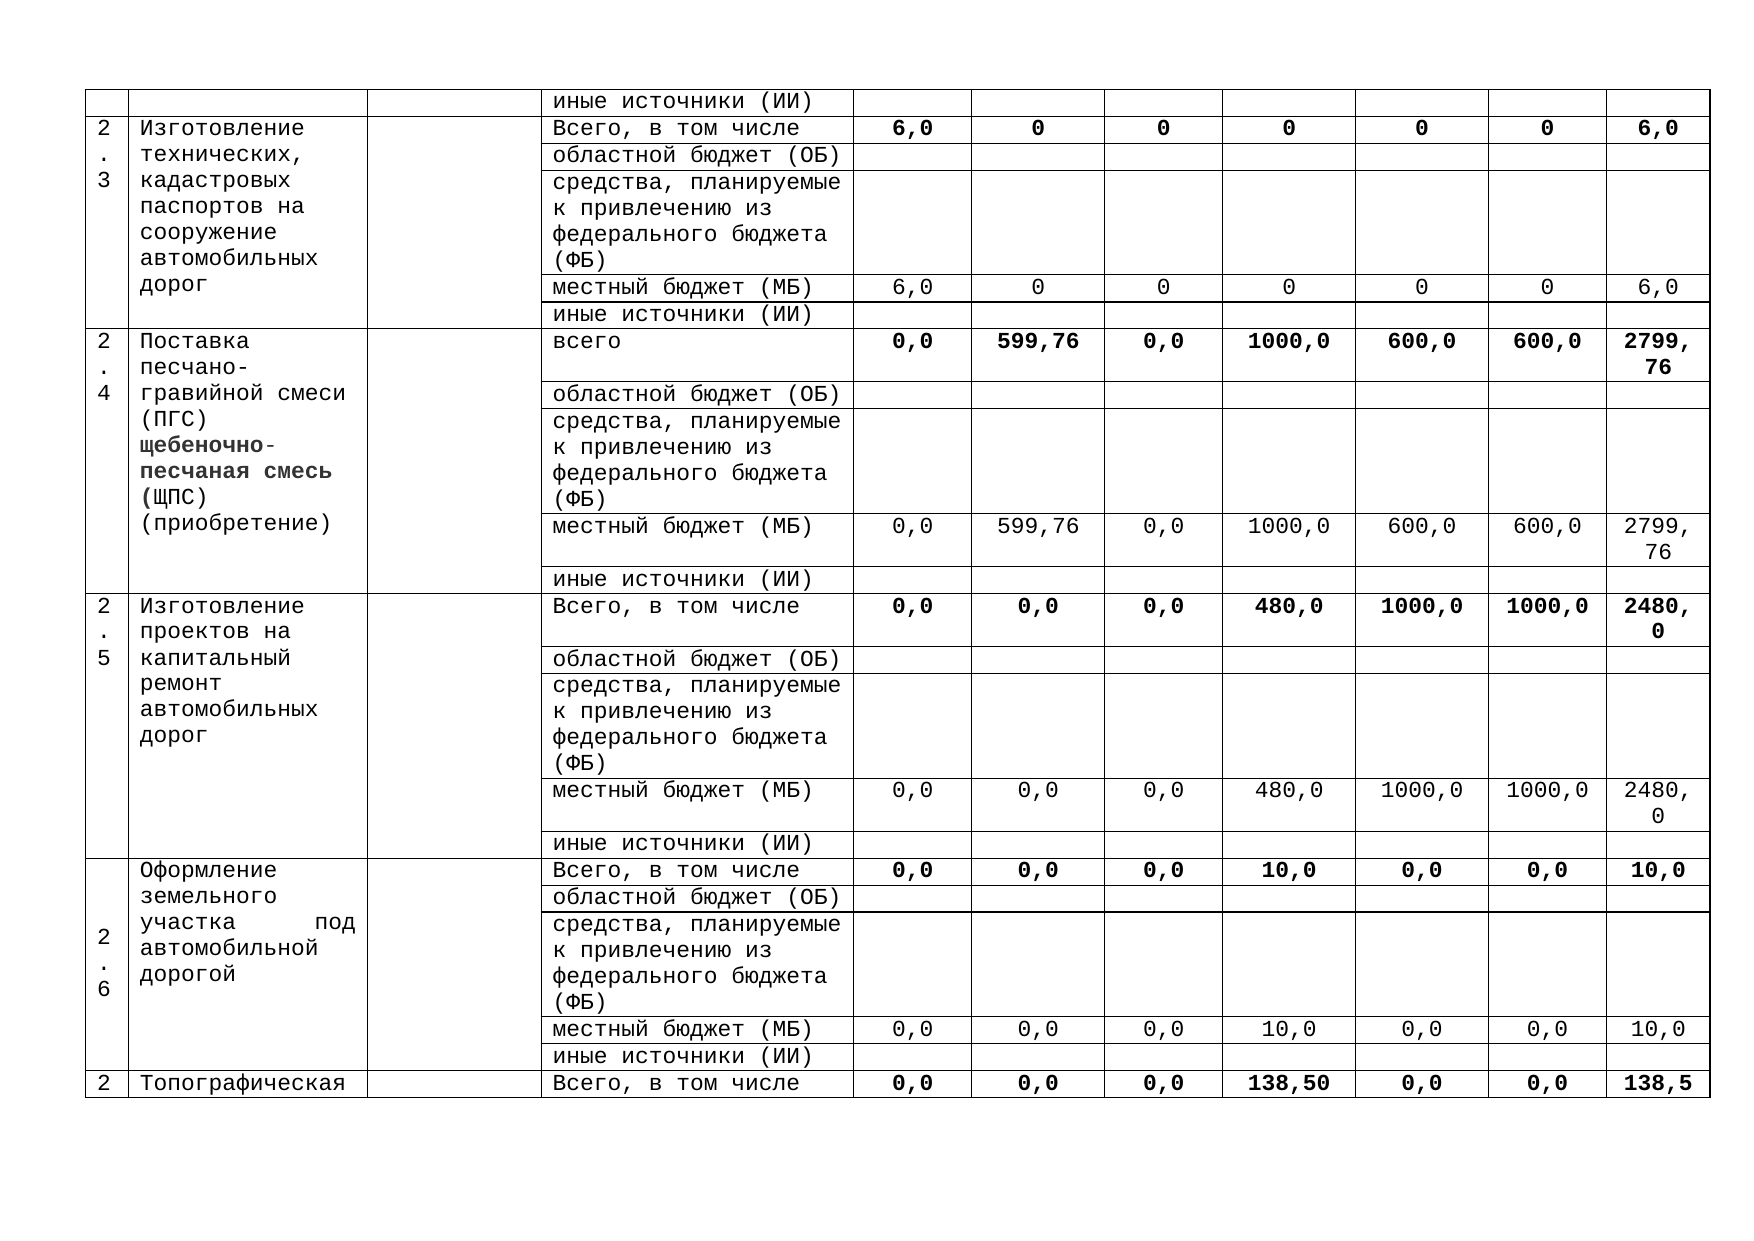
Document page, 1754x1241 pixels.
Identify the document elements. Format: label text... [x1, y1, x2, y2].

table_cell [1607, 144, 1709, 169]
table_cell [1607, 303, 1709, 328]
table_cell [972, 567, 1104, 593]
table_cell 2.3 [86, 117, 128, 328]
table_cell [1105, 171, 1222, 274]
table_cell Всего, в том числе [542, 859, 853, 884]
table_cell всего [542, 329, 853, 381]
table_cell [1607, 913, 1709, 1016]
table_cell 2.5 [86, 594, 128, 857]
table_cell 0 [1489, 117, 1606, 143]
table_cell [972, 382, 1104, 408]
table_cell 2.4 [86, 329, 128, 593]
table_cell [1489, 303, 1606, 328]
table_cell [1105, 886, 1222, 911]
table_cell 0,0 [972, 594, 1104, 646]
table_cell 0 [1223, 117, 1355, 143]
table_cell [1105, 1044, 1222, 1070]
table_cell [1607, 90, 1709, 116]
table_cell 0 [1105, 117, 1222, 143]
table_cell [1356, 1044, 1488, 1070]
table_cell 0,0 [854, 859, 971, 884]
table_cell [1105, 144, 1222, 169]
table_cell [1489, 382, 1606, 408]
table_cell [1356, 409, 1488, 513]
table_cell 2480,0 [1607, 779, 1709, 831]
table_cell 6,0 [854, 275, 971, 301]
table_cell [1223, 647, 1355, 673]
table_cell [1607, 1044, 1709, 1070]
table_cell [1223, 382, 1355, 408]
table_cell [972, 647, 1104, 673]
table_cell иные источники (ИИ) [542, 832, 853, 857]
table_cell [1489, 832, 1606, 857]
table_cell [854, 567, 971, 593]
table_cell [972, 674, 1104, 778]
table_cell [1489, 409, 1606, 513]
table_cell [1356, 832, 1488, 857]
table_cell 6,0 [1607, 117, 1709, 143]
table_cell 1000,0 [1489, 594, 1606, 646]
table_cell [1105, 303, 1222, 328]
table_cell 10,0 [1223, 859, 1355, 884]
table_cell 0,0 [1105, 514, 1222, 566]
table_cell [854, 886, 971, 911]
table_cell [854, 303, 971, 328]
table_cell [972, 303, 1104, 328]
table_cell [854, 171, 971, 274]
table_cell [1607, 171, 1709, 274]
table_cell 6,0 [1607, 275, 1709, 301]
table_cell местный бюджет (МБ) [542, 275, 853, 301]
table_cell [854, 913, 971, 1016]
table_cell 0,0 [1105, 1017, 1222, 1043]
table_cell [368, 594, 541, 857]
table_cell 0,0 [972, 1071, 1104, 1097]
table_cell [368, 117, 541, 328]
table_cell [1356, 171, 1488, 274]
table_cell 0,0 [1356, 1071, 1488, 1097]
table_cell [854, 647, 971, 673]
table_cell 138,50 [1607, 1071, 1709, 1097]
table_cell [1489, 886, 1606, 911]
table_cell [1607, 409, 1709, 513]
table_cell [1607, 832, 1709, 857]
table_cell Оформление земельного участка под автомобильной дорогой [129, 859, 367, 1070]
table_cell [1489, 90, 1606, 116]
table_cell 2.7 [86, 1071, 128, 1097]
table_cell 0,0 [1356, 1017, 1488, 1043]
table_cell Поставка песчано-гравийной смеси (ПГС) щебеночно-песчаная смесь (ЩПС) (приобретение) [129, 329, 367, 593]
table_cell [1489, 171, 1606, 274]
table_cell 0,0 [1105, 329, 1222, 381]
table_cell 1000,0 [1223, 329, 1355, 381]
table_cell 1000,0 [1356, 779, 1488, 831]
table_cell [1105, 382, 1222, 408]
table_cell [854, 409, 971, 513]
table_cell 2480,0 [1607, 594, 1709, 646]
table_cell 10,0 [1607, 1017, 1709, 1043]
table_cell иные источники (ИИ) [542, 1044, 853, 1070]
table_cell средства, планируемые к привлечению из федерального бюджета (ФБ) [542, 409, 853, 513]
table_cell 0,0 [972, 779, 1104, 831]
table_cell 10,0 [1223, 1017, 1355, 1043]
table_cell иные источники (ИИ) [542, 90, 853, 116]
table_cell 1000,0 [1356, 594, 1488, 646]
table_cell [1223, 90, 1355, 116]
table_cell [1223, 913, 1355, 1016]
table_cell Всего, в том числе [542, 117, 853, 143]
table_cell иные источники (ИИ) [542, 567, 853, 593]
table_cell [854, 90, 971, 116]
table_cell [854, 144, 971, 169]
table_cell [972, 913, 1104, 1016]
table_cell 0,0 [854, 514, 971, 566]
table_cell местный бюджет (МБ) [542, 514, 853, 566]
table_cell 0 [1489, 275, 1606, 301]
table_cell 2.6 [86, 859, 128, 1070]
table_cell [368, 329, 541, 593]
table_cell 480,0 [1223, 594, 1355, 646]
table_cell 0,0 [1105, 1071, 1222, 1097]
table_cell 0,0 [854, 329, 971, 381]
table_cell [1607, 382, 1709, 408]
table_cell [1356, 90, 1488, 116]
table_cell [1223, 1044, 1355, 1070]
table_cell [1356, 913, 1488, 1016]
table_cell 599,76 [972, 329, 1104, 381]
table_cell [1607, 567, 1709, 593]
table_cell 10,0 [1607, 859, 1709, 884]
table_cell [1223, 567, 1355, 593]
table_cell [1105, 567, 1222, 593]
table_cell [1223, 886, 1355, 911]
table_cell [1223, 303, 1355, 328]
table_cell 138,50 [1223, 1071, 1355, 1097]
table_cell [1356, 303, 1488, 328]
table_cell 1000,0 [1489, 779, 1606, 831]
table_cell Всего, в том числе [542, 1071, 853, 1097]
table_cell 0 [1356, 275, 1488, 301]
table_cell [1223, 171, 1355, 274]
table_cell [129, 1071, 367, 1097]
table_cell Изготовление проектов на капитальный ремонт автомобильных дорог [129, 594, 367, 857]
table_cell [1356, 382, 1488, 408]
table_cell [1607, 674, 1709, 778]
table_cell местный бюджет (МБ) [542, 1017, 853, 1043]
table_cell [368, 1071, 541, 1097]
table_cell 0,0 [854, 594, 971, 646]
table_cell [854, 1044, 971, 1070]
table_cell [1223, 409, 1355, 513]
table_cell 0,0 [1489, 859, 1606, 884]
table_cell 1000,0 [1223, 514, 1355, 566]
table_cell 600,0 [1356, 329, 1488, 381]
table_cell 0 [1356, 117, 1488, 143]
table_cell [1356, 674, 1488, 778]
table_cell средства, планируемые к привлечению из федерального бюджета (ФБ) [542, 674, 853, 778]
table_cell 599,76 [972, 514, 1104, 566]
table_cell 0,0 [972, 1017, 1104, 1043]
table_cell 0 [972, 117, 1104, 143]
table_cell [1105, 647, 1222, 673]
table_cell [972, 832, 1104, 857]
table_cell [1105, 90, 1222, 116]
table_cell [1356, 567, 1488, 593]
table_cell 600,0 [1356, 514, 1488, 566]
table_cell 0,0 [972, 859, 1104, 884]
table_cell [368, 859, 541, 1070]
table_cell 0,0 [854, 779, 971, 831]
table_cell [1607, 647, 1709, 673]
table_cell областной бюджет (ОБ) [542, 647, 853, 673]
table_cell [1607, 886, 1709, 911]
table_cell 0,0 [854, 1017, 971, 1043]
table_cell иные источники (ИИ) [542, 303, 853, 328]
table_cell [1356, 886, 1488, 911]
table_cell областной бюджет (ОБ) [542, 382, 853, 408]
table_cell местный бюджет (МБ) [542, 779, 853, 831]
table_cell [1223, 674, 1355, 778]
table_cell средства, планируемые к привлечению из федерального бюджета (ФБ) [542, 913, 853, 1016]
table_cell [1356, 647, 1488, 673]
table_cell [972, 90, 1104, 116]
table_cell 6,0 [854, 117, 971, 143]
table_cell [1356, 144, 1488, 169]
table_cell 0,0 [1105, 859, 1222, 884]
table_cell [1223, 144, 1355, 169]
table_cell областной бюджет (ОБ) [542, 144, 853, 169]
table_cell 0 [1223, 275, 1355, 301]
table_cell областной бюджет (ОБ) [542, 886, 853, 911]
table_cell 0,0 [1356, 859, 1488, 884]
table_cell Изготовление технических, кадастровых паспортов на сооружение автомобильных дорог [129, 117, 367, 328]
table_cell [972, 886, 1104, 911]
table_cell [1489, 913, 1606, 1016]
table_cell [1105, 409, 1222, 513]
table_cell 0,0 [854, 1071, 971, 1097]
table_cell [854, 832, 971, 857]
table_cell 600,0 [1489, 329, 1606, 381]
table_cell [1489, 144, 1606, 169]
table_cell [854, 674, 971, 778]
table_cell [1223, 832, 1355, 857]
table_cell [1105, 832, 1222, 857]
table_cell 0,0 [1105, 594, 1222, 646]
table_cell 600,0 [1489, 514, 1606, 566]
table_cell [1489, 1044, 1606, 1070]
table_cell 0 [972, 275, 1104, 301]
table_cell [972, 171, 1104, 274]
table_cell [972, 144, 1104, 169]
table_cell Всего, в том числе [542, 594, 853, 646]
table_cell [1105, 913, 1222, 1016]
table_cell [972, 409, 1104, 513]
table_cell 0,0 [1489, 1071, 1606, 1097]
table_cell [542, 171, 853, 274]
table_cell [1105, 674, 1222, 778]
table_cell 0,0 [1489, 1017, 1606, 1043]
table_cell [854, 382, 971, 408]
table_cell 2799,76 [1607, 514, 1709, 566]
table_cell [1489, 674, 1606, 778]
table_cell [1489, 647, 1606, 673]
table_cell 0,0 [1105, 779, 1222, 831]
table_cell [972, 1044, 1104, 1070]
table_cell [1489, 567, 1606, 593]
table_cell 480,0 [1223, 779, 1355, 831]
table_cell 2799,76 [1607, 329, 1709, 381]
table_cell 0 [1105, 275, 1222, 301]
